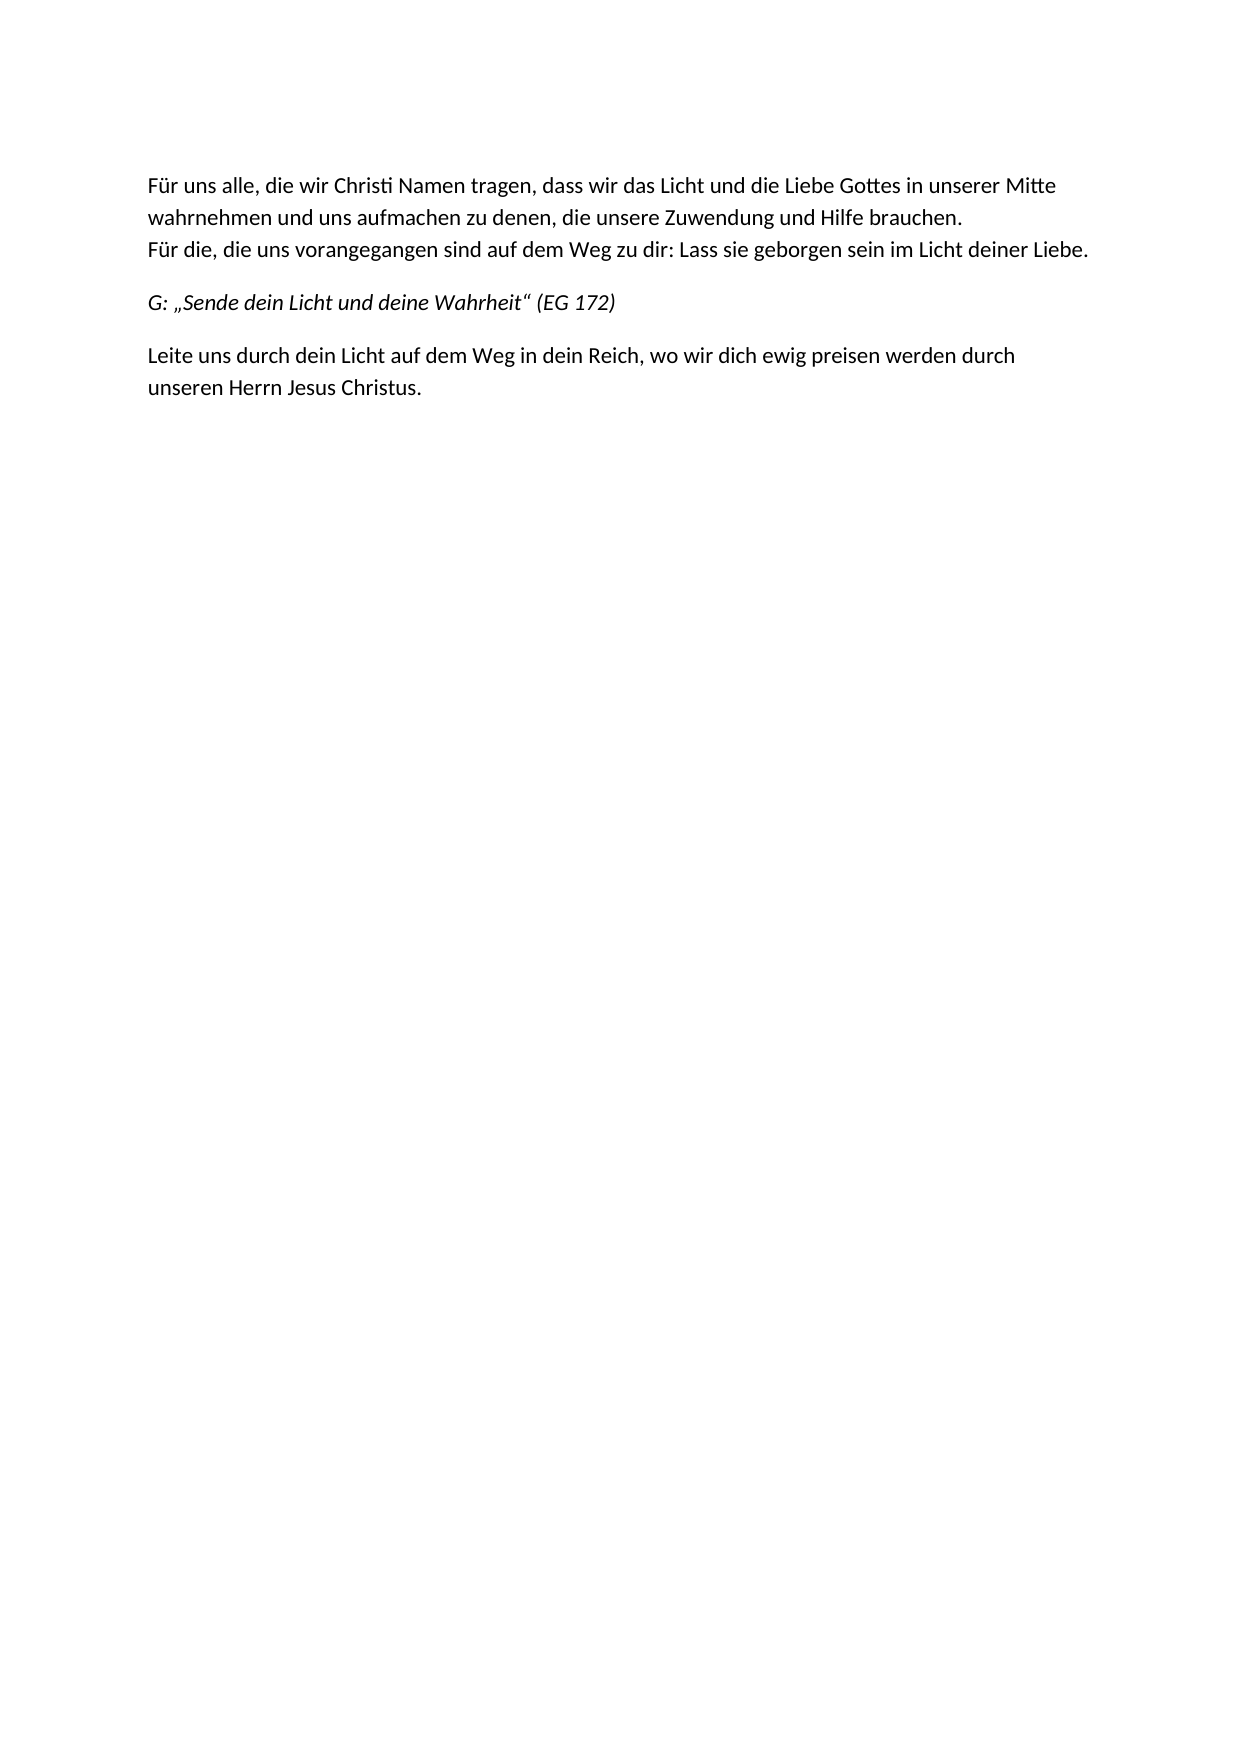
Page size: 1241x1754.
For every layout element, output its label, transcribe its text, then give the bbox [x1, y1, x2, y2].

text Leite uns durch dein Licht auf dem Weg in dein Reich, wo wir dich ewig preisen werden durch unseren Herrn Jesus Christus. [148, 341, 1093, 402]
text G: „Sende dein Licht und deine Wahrheit“ (EG 172) [148, 288, 1093, 316]
text Für die, die uns vorangegangen sind auf dem Weg zu dir: Lass sie geborgen sein im Licht deiner Liebe. [148, 235, 1093, 263]
text Für uns alle, die wir Christi Namen tragen, dass wir das Licht und die Liebe Gottes in unserer Mitte wahrnehmen und uns aufmachen zu denen, die unsere Zuwendung und Hilfe brauchen. [148, 171, 1093, 231]
